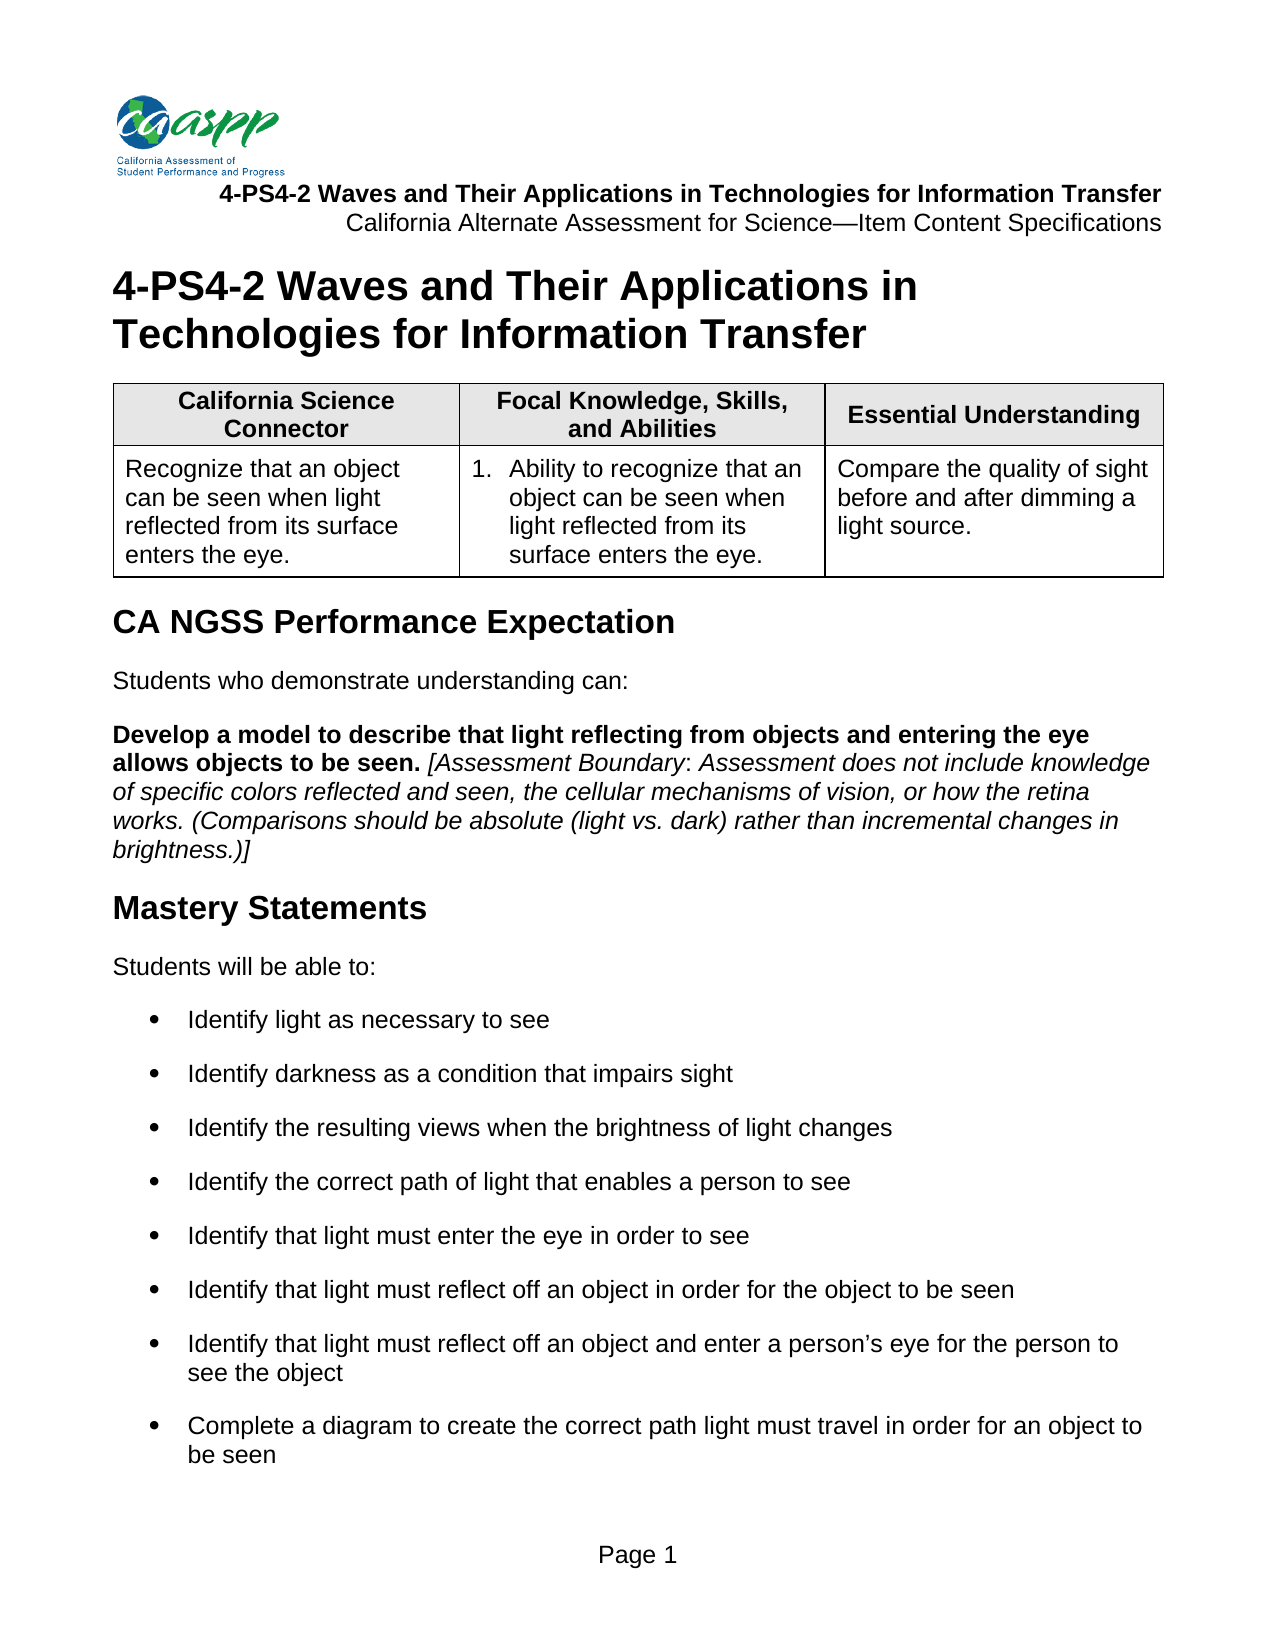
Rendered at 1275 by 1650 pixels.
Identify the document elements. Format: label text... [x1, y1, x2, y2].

list Identify light as necessary to see [150, 1006, 1162, 1034]
table_cell Recognize that an object can be seen when light reflected from its surface enters the eye. [114, 446, 459, 576]
subtitle Mastery Statements [112, 888, 1162, 927]
list Identify the correct path of light that enables a person to see [150, 1167, 1162, 1196]
text Students who demonstrate understanding can: [112, 666, 1162, 694]
text Students will be able to: [112, 952, 1162, 981]
table_header Essential Understanding [826, 384, 1163, 445]
text California Alternate Assessment for Science—Item Content Specifications [112, 208, 1162, 237]
table_header Focal Knowledge, Skills, and Abilities [460, 384, 824, 445]
subtitle CA NGSS Performance Expectation [112, 602, 1162, 641]
list Identify that light must enter the eye in order to see [150, 1221, 1162, 1250]
table_cell Ability to recognize that an object can be seen when light reflected from its surface enters the eye. [460, 446, 824, 576]
subtitle 4-PS4-2 Waves and Their Applications in Technologies for Information Transfer [112, 262, 1162, 358]
list Identify that light must reflect off an object in order for the object to be seen [150, 1275, 1162, 1304]
list Identify that light must reflect off an object and enter a person’s eye for the person to see the object [150, 1329, 1162, 1386]
list Identify darkness as a condition that impairs sight [150, 1059, 1162, 1088]
table_cell Compare the quality of sight before and after dimming a light source. [826, 446, 1163, 576]
picture [112, 93, 287, 180]
text Develop a model to describe that light reflecting from objects and entering the eye allows objects to be seen. [Assessment Boundary: Assessment does not include knowledge of specific colors reflected and seen, the cellular mechanisms of vision, or how the retina works. (Comparisons should be absolute (light vs. dark) rather than incremental changes in brightness.)] [112, 719, 1162, 863]
text 4-PS4-2 Waves and Their Applications in Technologies for Information Transfer [112, 179, 1162, 208]
table_header California Science Connector [114, 384, 459, 445]
list Complete a diagram to create the correct path light must travel in order for an object to be seen [150, 1411, 1162, 1469]
list Identify the resulting views when the brightness of light changes [150, 1113, 1162, 1142]
